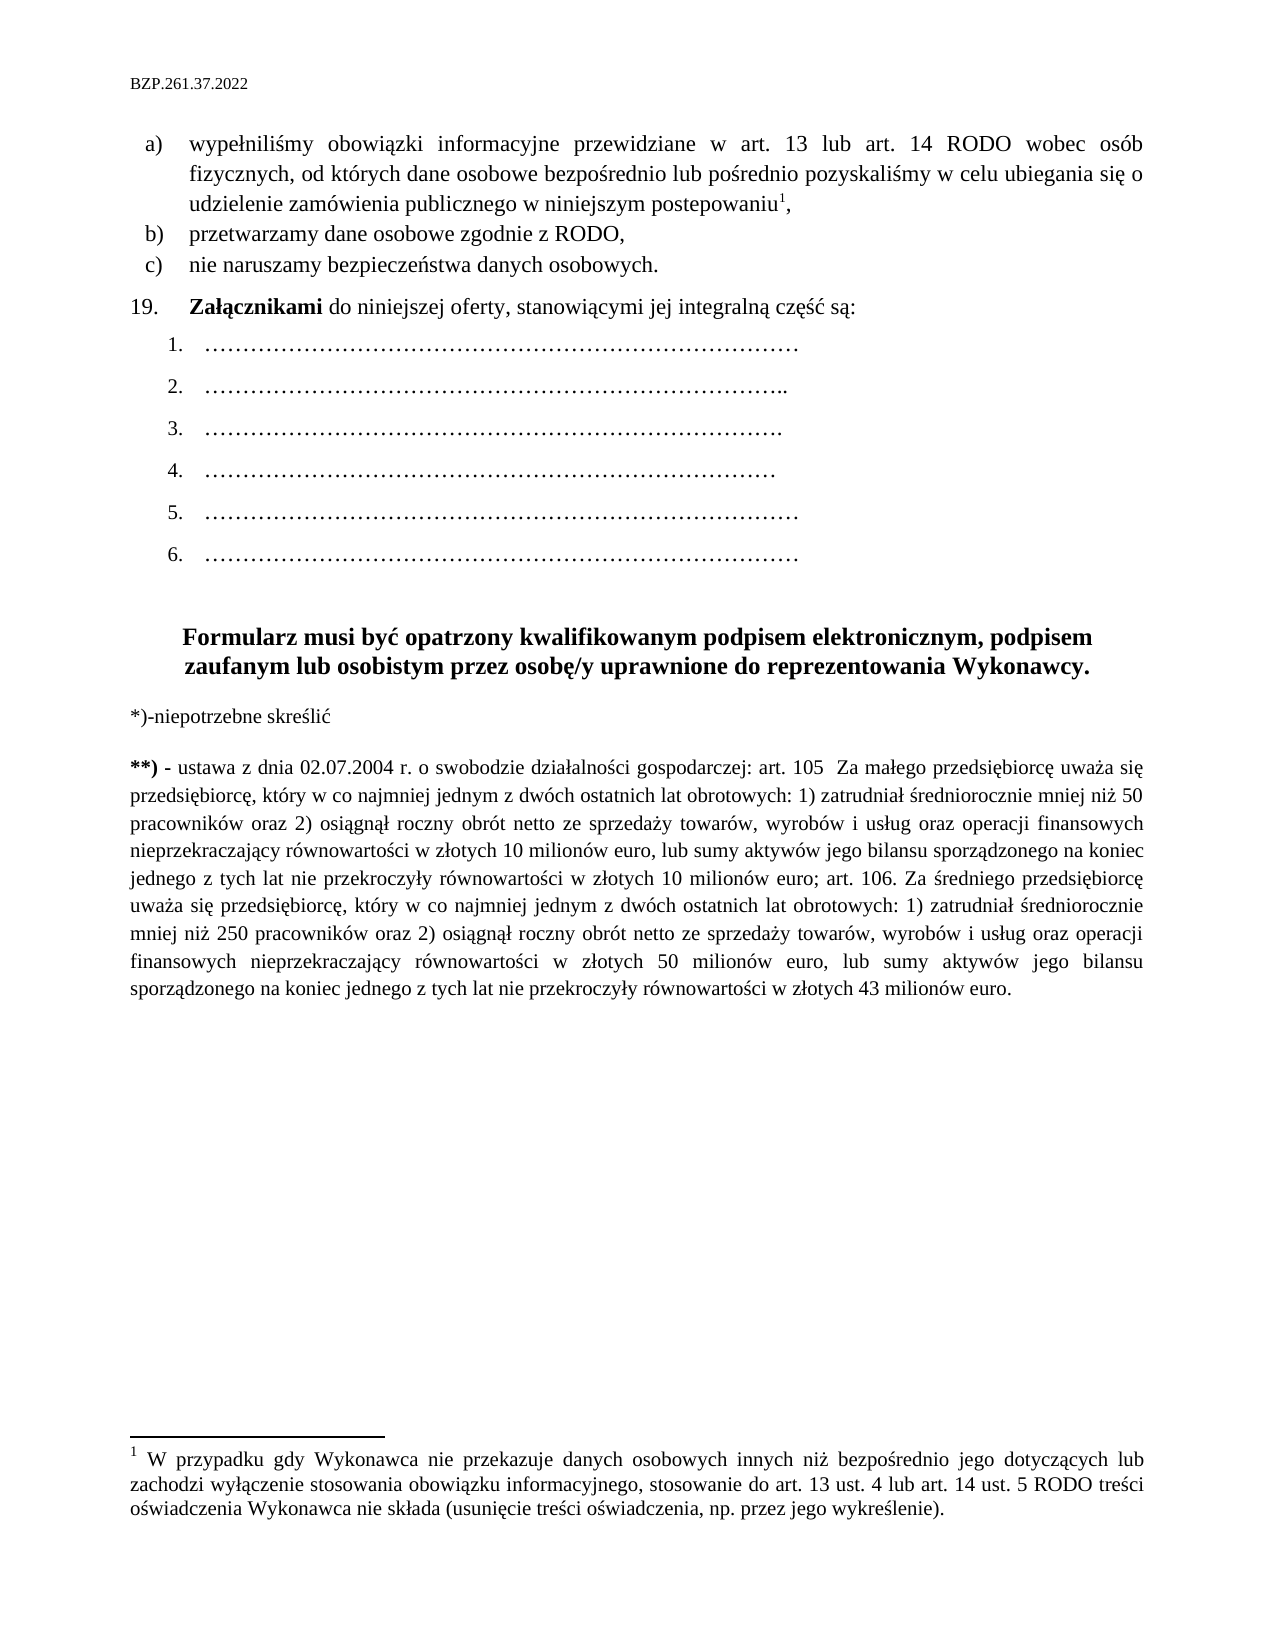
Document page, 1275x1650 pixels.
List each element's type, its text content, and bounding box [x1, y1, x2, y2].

text **) - ustawa z dnia 02.07.2004 r. o swobodzie działalności gospodarczej: art. 105 Za małego przedsiębiorcę uważa się przedsiębiorcę, który w co najmniej jednym z dwóch ostatnich lat obrotowych: 1) zatrudniał średniorocznie mniej niż 50 pracowników oraz 2) osiągnął roczny obrót netto ze sprzedaży towarów, wyrobów i usług oraz operacji finansowych nieprzekraczający równowartości w złotych 10 milionów euro, lub sumy aktywów jego bilansu sporządzonego na koniec jednego z tych lat nie przekroczyły równowartości w złotych 10 milionów euro; art. 106. Za średniego przedsiębiorcę uważa się przedsiębiorcę, który w co najmniej jednym z dwóch ostatnich lat obrotowych: 1) zatrudniał średniorocznie mniej niż 250 pracowników oraz 2) osiągnął roczny obrót netto ze sprzedaży towarów, wyrobów i usług oraz operacji finansowych nieprzekraczający równowartości w złotych 50 milionów euro, lub sumy aktywów jego bilansu sporządzonego na koniec jednego z tych lat nie przekroczyły równowartości w złotych 43 milionów euro. [130, 755, 1145, 1000]
list …………………………………………………………………… [167, 498, 1145, 524]
list Załącznikami do niniejszej oferty, stanowiącymi jej integralną część są: [130, 293, 1145, 320]
list …………………………………………………………………… [167, 330, 1145, 357]
list …………………………………………………………………… [167, 540, 1145, 566]
list nie naruszamy bezpieczeństwa danych osobowych. [145, 251, 1145, 277]
list …………………………………………………………………. [167, 414, 1145, 441]
list ………………………………………………………………… [167, 456, 1145, 482]
text Formularz musi być opatrzony kwalifikowanym podpisem elektronicznym, podpisem zaufanym lub osobistym przez osobę/y uprawnione do reprezentowania Wykonawcy. [130, 622, 1145, 679]
text *)-niepotrzebne skreślić [130, 704, 1145, 728]
list wypełniliśmy obowiązki informacyjne przewidziane w art. 13 lub art. 14 RODO wobec osób fizycznych, od których dane osobowe bezpośrednio lub pośrednio pozyskaliśmy w celu ubiegania się o udzielenie zamówienia publicznego w niniejszym postepowaniu, [145, 130, 1145, 217]
list przetwarzamy dane osobowe zgodnie z RODO, [145, 221, 1145, 247]
list ………………………………………………………………….. [167, 372, 1145, 398]
